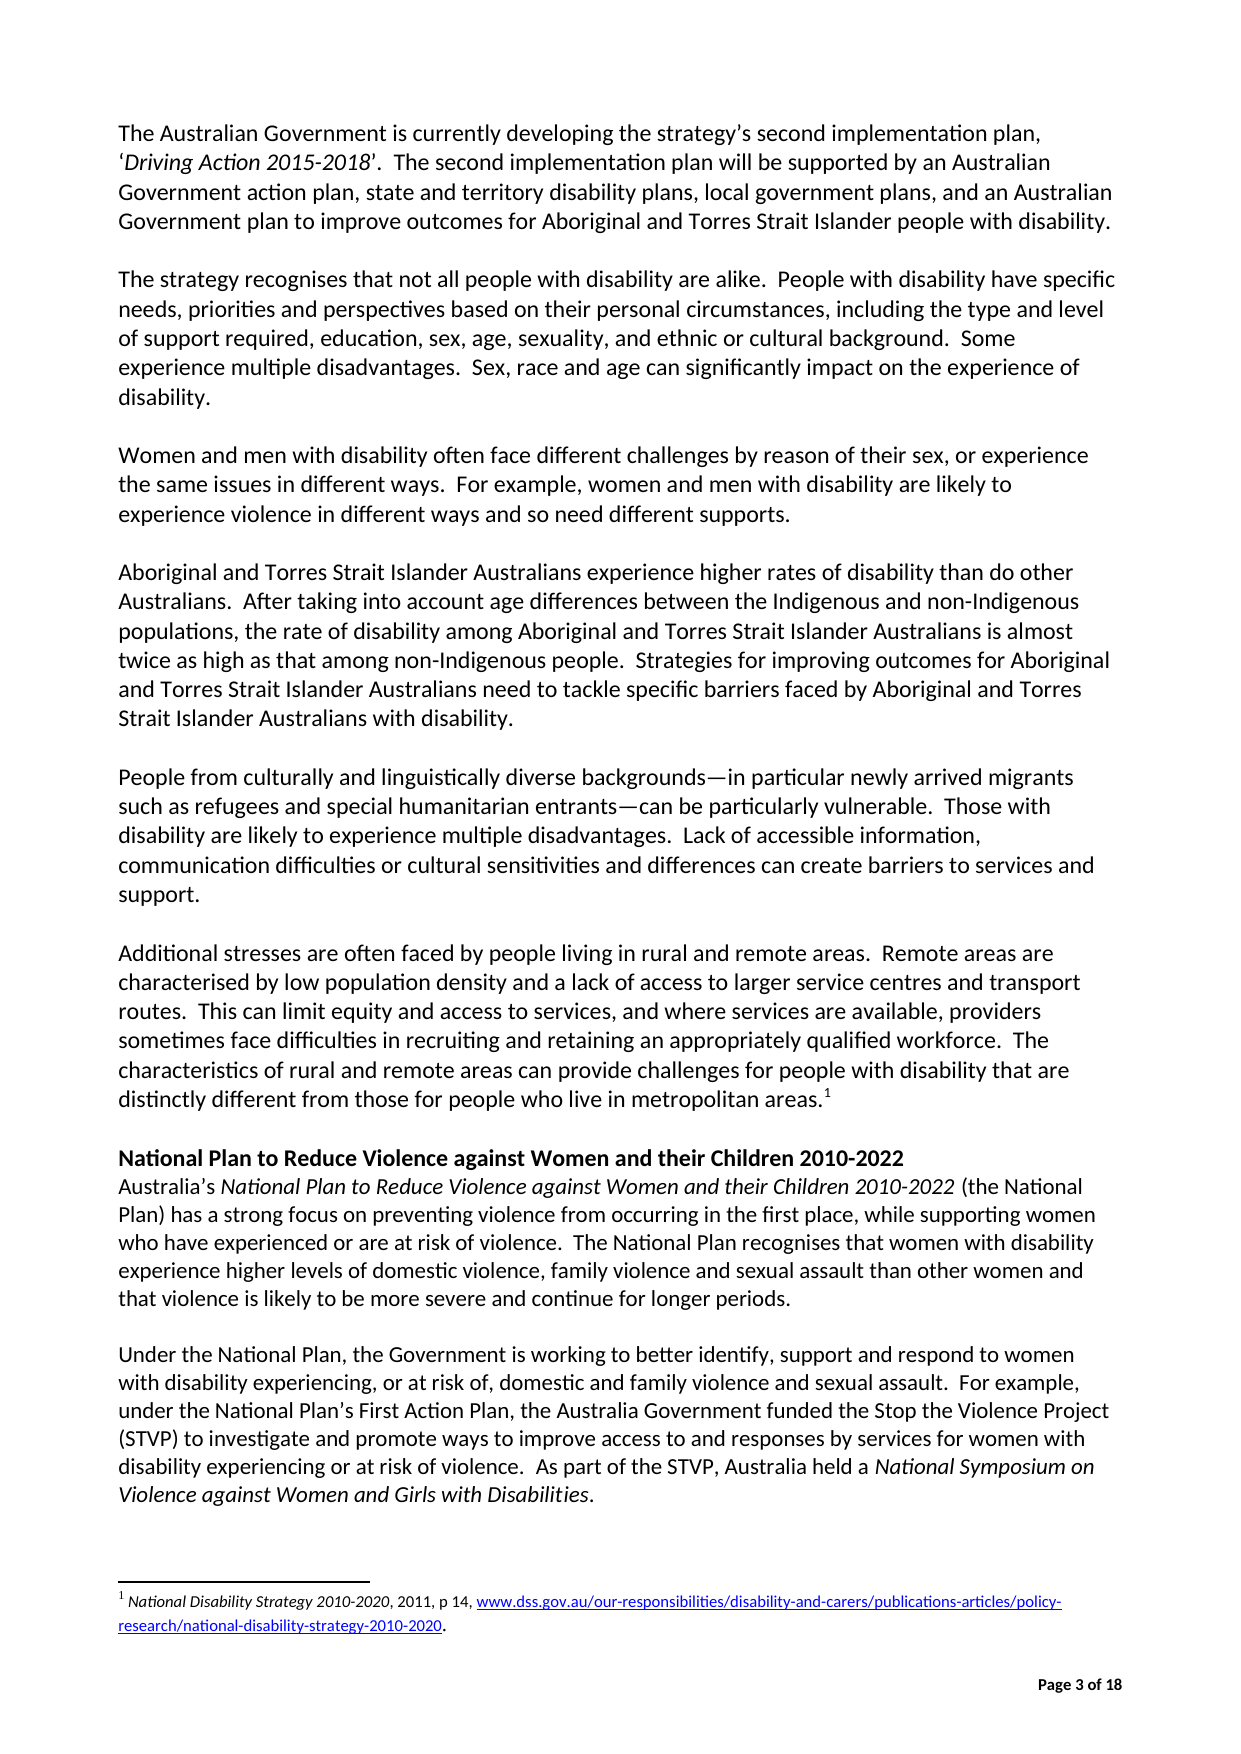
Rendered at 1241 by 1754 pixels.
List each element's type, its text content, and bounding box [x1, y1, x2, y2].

text Australia’s National Plan to Reduce Violence against Women and their Children 2010-2022 (the National Plan) has a strong focus on preventing violence from occurring in the first place, while supporting women who have experienced or are at risk of violence. The National Plan recognises that women with disability experience higher levels of domestic violence, family violence and sexual assault than other women and that violence is likely to be more severe and continue for longer periods. [118, 1172, 1122, 1312]
text Women and men with disability often face different challenges by reason of their sex, or experience the same issues in different ways. For example, women and men with disability are likely to experience violence in different ways and so need different supports. [118, 440, 1122, 528]
text People from culturally and linguistically diverse backgrounds—in particular newly arrived migrants such as refugees and special humanitarian entrants—can be particularly vulnerable. Those with disability are likely to experience multiple disadvantages. Lack of accessible information, communication difficulties or cultural sensitivities and differences can create barriers to services and support. [118, 762, 1122, 908]
text Aboriginal and Torres Strait Islander Australians experience higher rates of disability than do other Australians. After taking into account age differences between the Indigenous and non-Indigenous populations, the rate of disability among Aboriginal and Torres Strait Islander Australians is almost twice as high as that among non-Indigenous people. Strategies for improving outcomes for Aboriginal and Torres Strait Islander Australians need to tackle specific barriers faced by Aboriginal and Torres Strait Islander Australians with disability. [118, 557, 1122, 733]
text Additional stresses are often faced by people living in rural and remote areas. Remote areas are characterised by low population density and a lack of access to larger service centres and transport routes. This can limit equity and access to services, and where services are available, providers sometimes face difficulties in recruiting and retaining an appropriately qualified workforce. The characteristics of rural and remote areas can provide challenges for people with disability that are distinctly different from those for people who live in metropolitan areas. [118, 938, 1122, 1113]
text The Australian Government is currently developing the strategy’s second implementation plan, ‘Driving Action 2015-2018’. The second implementation plan will be supported by an Australian Government action plan, state and territory disability plans, local government plans, and an Australian Government plan to improve outcomes for Aboriginal and Torres Strait Islander people with disability. [118, 118, 1122, 235]
text National Plan to Reduce Violence against Women and their Children 2010-2022 [118, 1143, 1122, 1172]
text The strategy recognises that not all people with disability are alike. People with disability have specific needs, priorities and perspectives based on their personal circumstances, including the type and level of support required, education, sex, age, sexuality, and ethnic or cultural background. Some experience multiple disadvantages. Sex, race and age can significantly impact on the experience of disability. [118, 264, 1122, 411]
text Under the National Plan, the Government is working to better identify, support and respond to women with disability experiencing, or at risk of, domestic and family violence and sexual assault. For example, under the National Plan’s First Action Plan, the Australia Government funded the Stop the Violence Project (STVP) to investigate and promote ways to improve access to and responses by services for women with disability experiencing or at risk of violence. As part of the STVP, Australia held a National Symposium on Violence against Women and Girls with Disabilities. [118, 1340, 1122, 1508]
